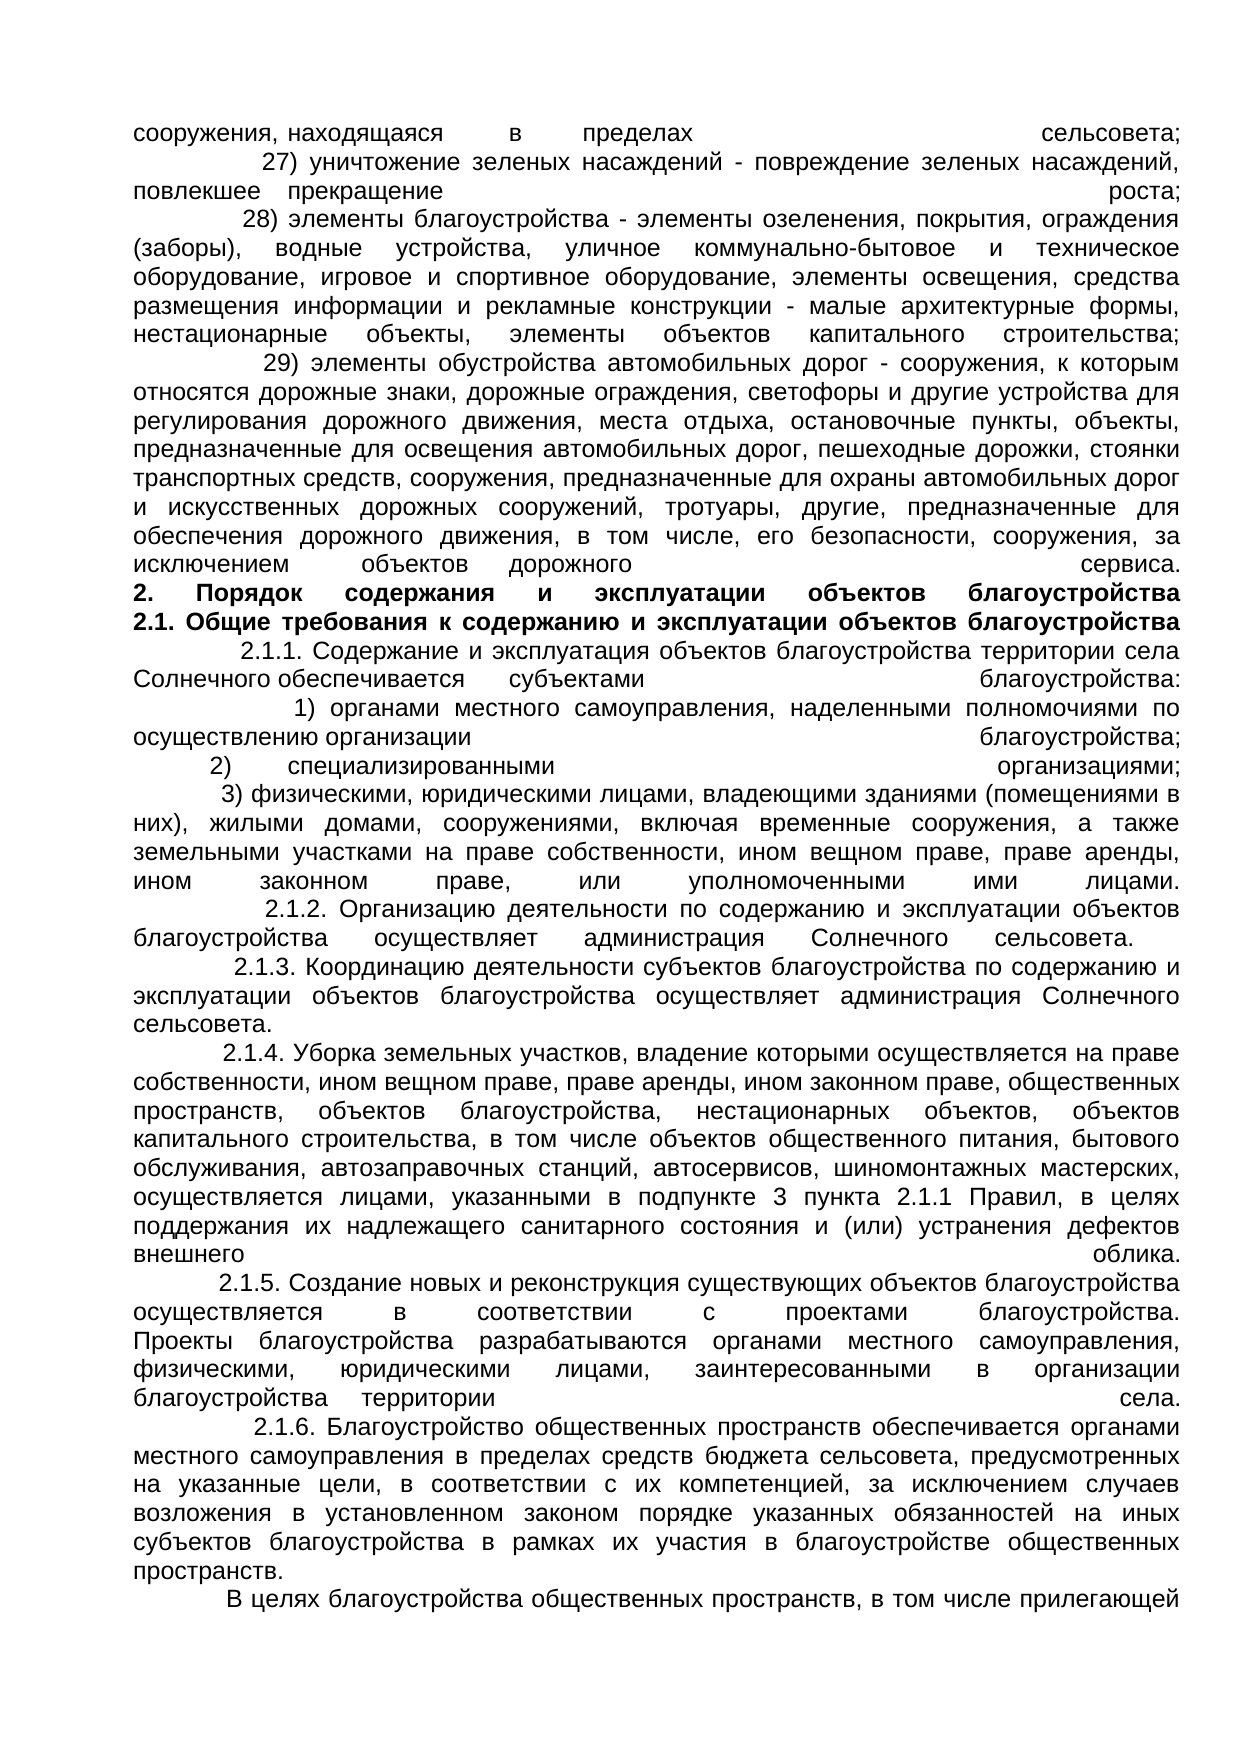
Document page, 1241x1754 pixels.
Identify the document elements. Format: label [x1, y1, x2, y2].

text [133, 118, 1181, 1613]
